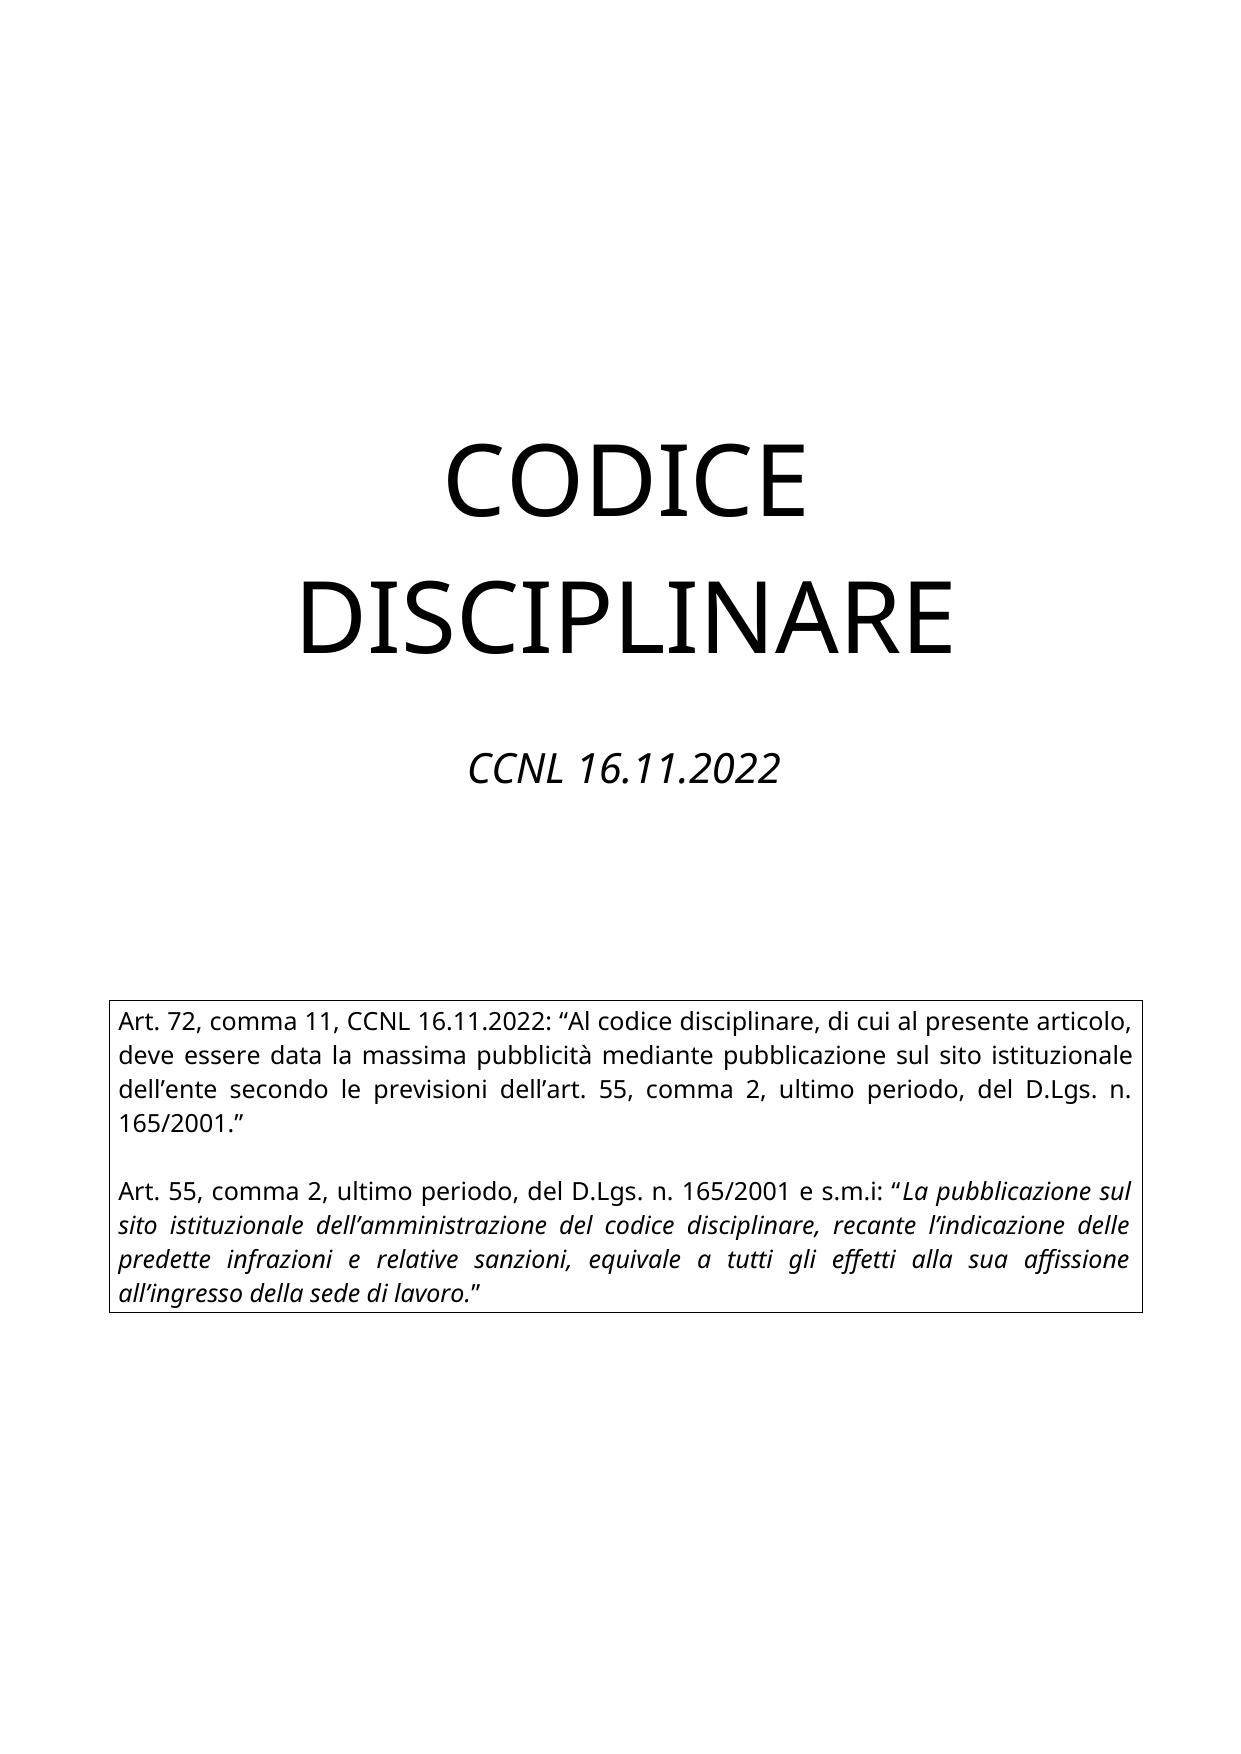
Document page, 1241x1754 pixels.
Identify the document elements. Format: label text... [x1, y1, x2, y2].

text Art. 72, comma 11, CCNL 16.11.2022: “Al codice disciplinare, di cui al presente articolo, deve essere data la massima pubblicità mediante pubblicazione sul sito istituzionale dell’ente secondo le previsioni dell’art. 55, comma 2, ultimo periodo, del D.Lgs. n. 165/2001.” [110, 1001, 1142, 1140]
text CODICE DISCIPLINARE [118, 410, 1134, 682]
text CCNL 16.11.2022 [118, 739, 1134, 796]
text Art. 55, comma 2, ultimo periodo, del D.Lgs. n. 165/2001 e s.m.i: “La pubblicazione sul sito istituzionale dell’amministrazione del codice disciplinare, recante l’indicazione delle predette infrazioni e relative sanzioni, equivale a tutti gli effetti alla sua affissione all’ingresso della sede di lavoro.” [110, 1171, 1142, 1312]
